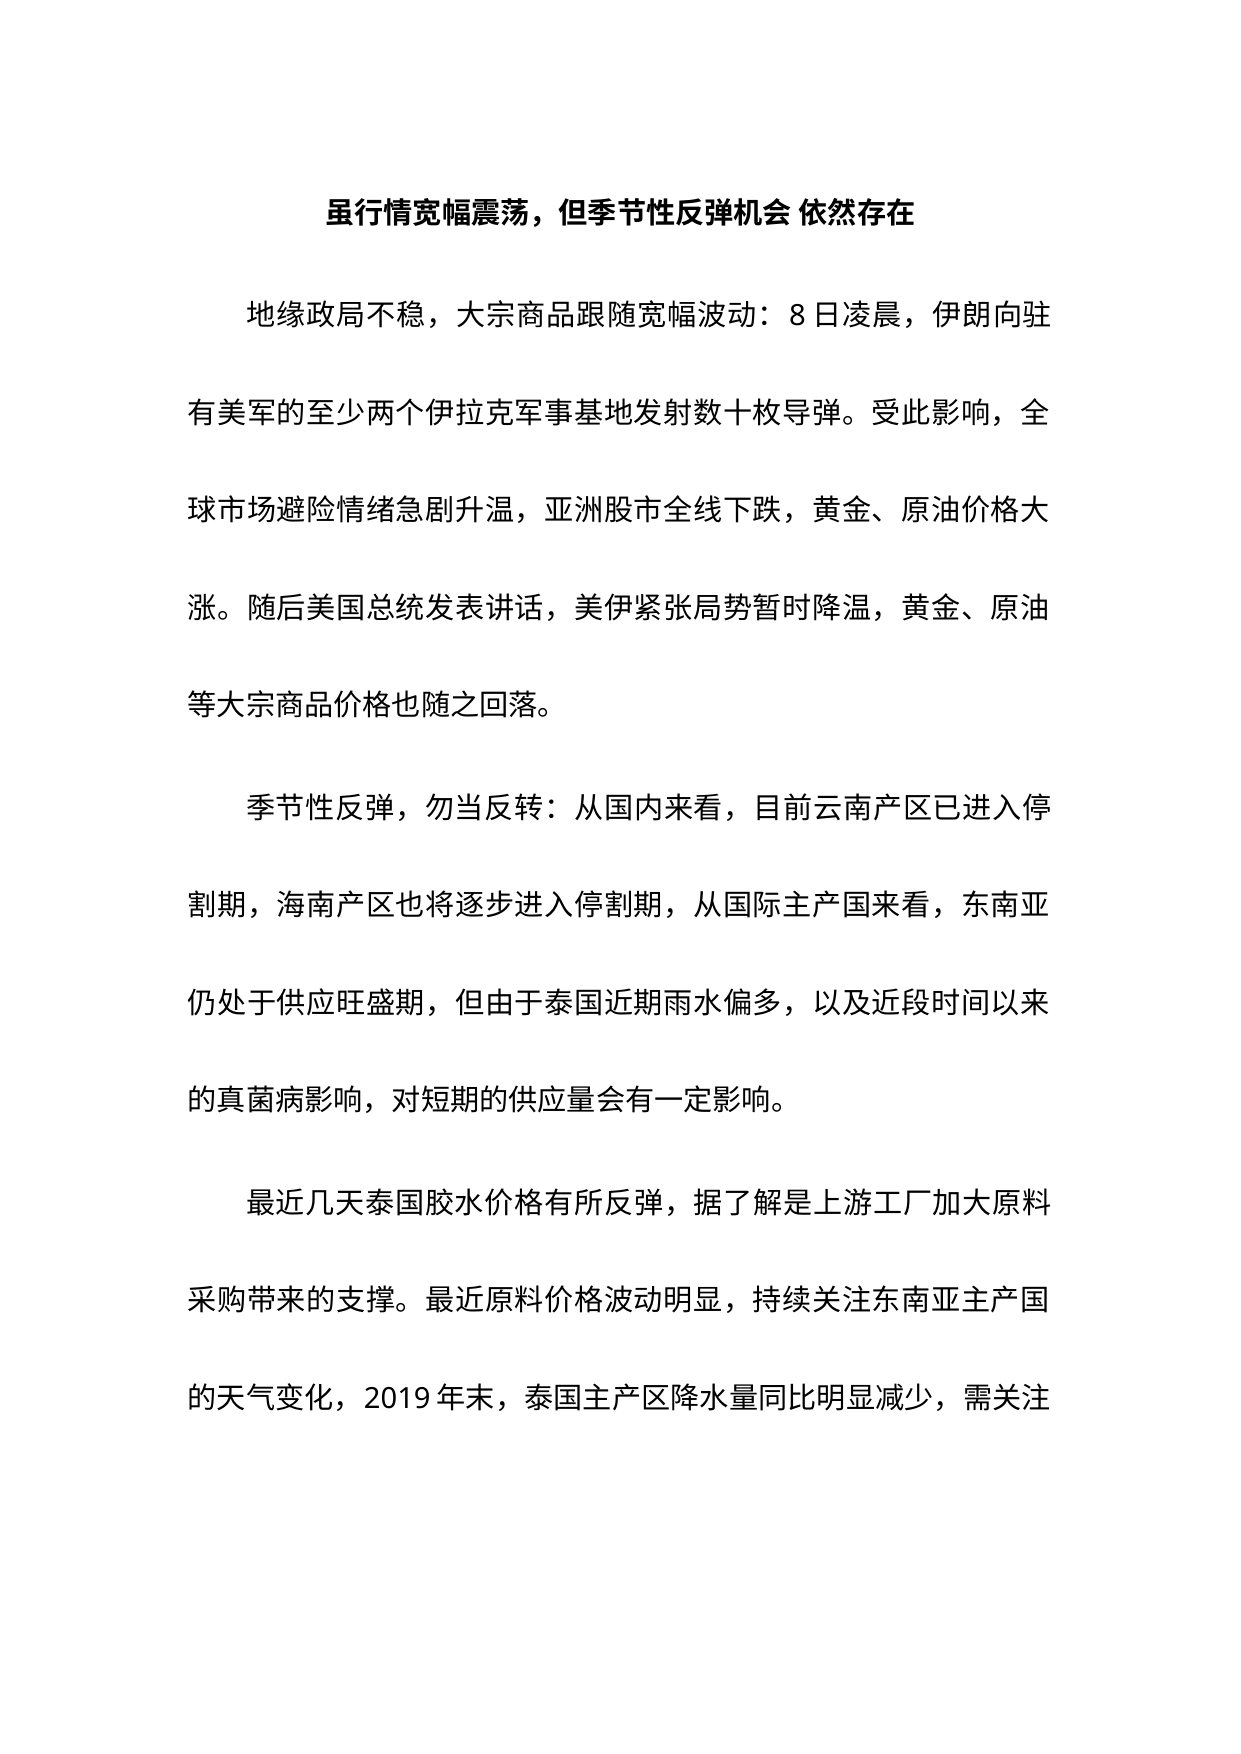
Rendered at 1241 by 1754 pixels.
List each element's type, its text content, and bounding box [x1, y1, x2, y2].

text 地缘政局不稳，大宗商品跟随宽幅波动：8日凌晨，伊朗向驻有美军的至少两个伊拉克军事基地发射数十枚导弹。受此影响，全球市场避险情绪急剧升温，亚洲股市全线下跌，黄金、原油价格大涨。随后美国总统发表讲话，美伊紧张局势暂时降温，黄金、原油等大宗商品价格也随之回落。 [187, 281, 1053, 736]
text 虽行情宽幅震荡，但季节性反弹机会 依然存在 [187, 178, 1053, 243]
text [187, 1168, 1053, 1428]
text 季节性反弹，勿当反转：从国内来看，目前云南产区已进入停割期，海南产区也将逐步进入停割期，从国际主产国来看，东南亚仍处于供应旺盛期，但由于泰国近期雨水偏多，以及近段时间以来的真菌病影响，对短期的供应量会有一定影响。 [187, 773, 1053, 1131]
